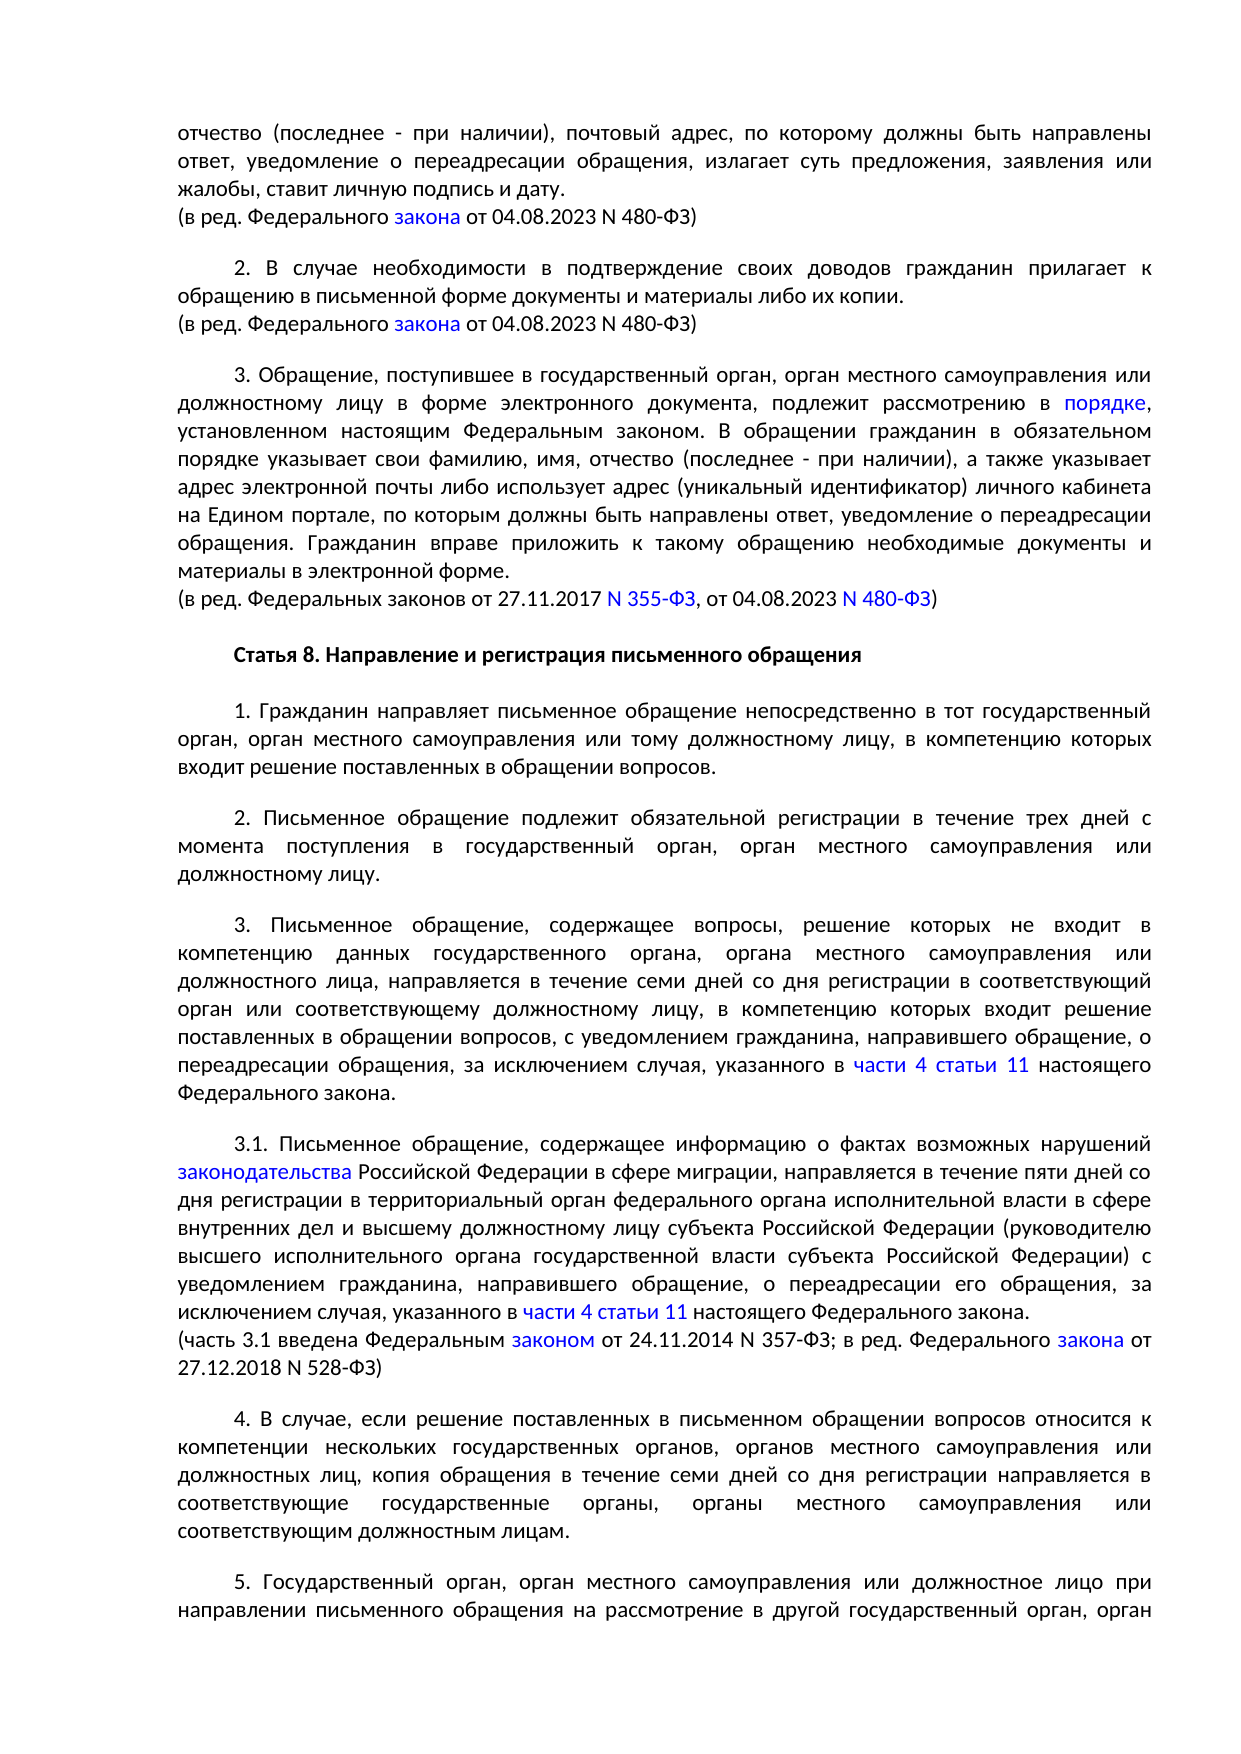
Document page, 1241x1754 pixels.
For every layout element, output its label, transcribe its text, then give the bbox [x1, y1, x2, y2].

text (в ред. Федерального закона от 04.08.2023 N 480-ФЗ) [177, 309, 1152, 337]
text 2. В случае необходимости в подтверждение своих доводов гражданин прилагает к обращению в письменной форме документы и материалы либо их копии. [177, 253, 1152, 309]
text (часть 3.1 введена Федеральным законом от 24.11.2014 N 357-ФЗ; в ред. Федерального закона от 27.12.2018 N 528-ФЗ) [177, 1326, 1152, 1382]
text (в ред. Федеральных законов от 27.11.2017 N 355-ФЗ, от 04.08.2023 N 480-ФЗ) [177, 584, 1152, 612]
text 1. Гражданин направляет письменное обращение непосредственно в тот государственный орган, орган местного самоуправления или тому должностному лицу, в компетенцию которых входит решение поставленных в обращении вопросов. [177, 696, 1152, 780]
text 3. Обращение, поступившее в государственный орган, орган местного самоуправления или должностному лицу в форме электронного документа, подлежит рассмотрению в порядке, установленном настоящим Федеральным законом. В обращении гражданин в обязательном порядке указывает свои фамилию, имя, отчество (последнее - при наличии), а также указывает адрес электронной почты либо использует адрес (уникальный идентификатор) личного кабинета на Едином портале, по которым должны быть направлены ответ, уведомление о переадресации обращения. Гражданин вправе приложить к такому обращению необходимые документы и материалы в электронной форме. [177, 360, 1152, 584]
title Статья 8. Направление и регистрация письменного обращения [177, 640, 1152, 668]
text 3.1. Письменное обращение, содержащее информацию о фактах возможных нарушений законодательства Российской Федерации в сфере миграции, направляется в течение пяти дней со дня регистрации в территориальный орган федерального органа исполнительной власти в сфере внутренних дел и высшему должностному лицу субъекта Российской Федерации (руководителю высшего исполнительного органа государственной власти субъекта Российской Федерации) с уведомлением гражданина, направившего обращение, о переадресации его обращения, за исключением случая, указанного в части 4 статьи 11 настоящего Федерального закона. [177, 1129, 1152, 1326]
text 2. Письменное обращение подлежит обязательной регистрации в течение трех дней с момента поступления в государственный орган, орган местного самоуправления или должностному лицу. [177, 803, 1152, 887]
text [177, 1567, 1152, 1623]
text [177, 118, 1152, 202]
text 4. В случае, если решение поставленных в письменном обращении вопросов относится к компетенции нескольких государственных органов, органов местного самоуправления или должностных лиц, копия обращения в течение семи дней со дня регистрации направляется в соответствующие государственные органы, органы местного самоуправления или соответствующим должностным лицам. [177, 1404, 1152, 1544]
text (в ред. Федерального закона от 04.08.2023 N 480-ФЗ) [177, 202, 1152, 230]
text 3. Письменное обращение, содержащее вопросы, решение которых не входит в компетенцию данных государственного органа, органа местного самоуправления или должностного лица, направляется в течение семи дней со дня регистрации в соответствующий орган или соответствующему должностному лицу, в компетенцию которых входит решение поставленных в обращении вопросов, с уведомлением гражданина, направившего обращение, о переадресации обращения, за исключением случая, указанного в части 4 статьи 11 настоящего Федерального закона. [177, 910, 1152, 1106]
